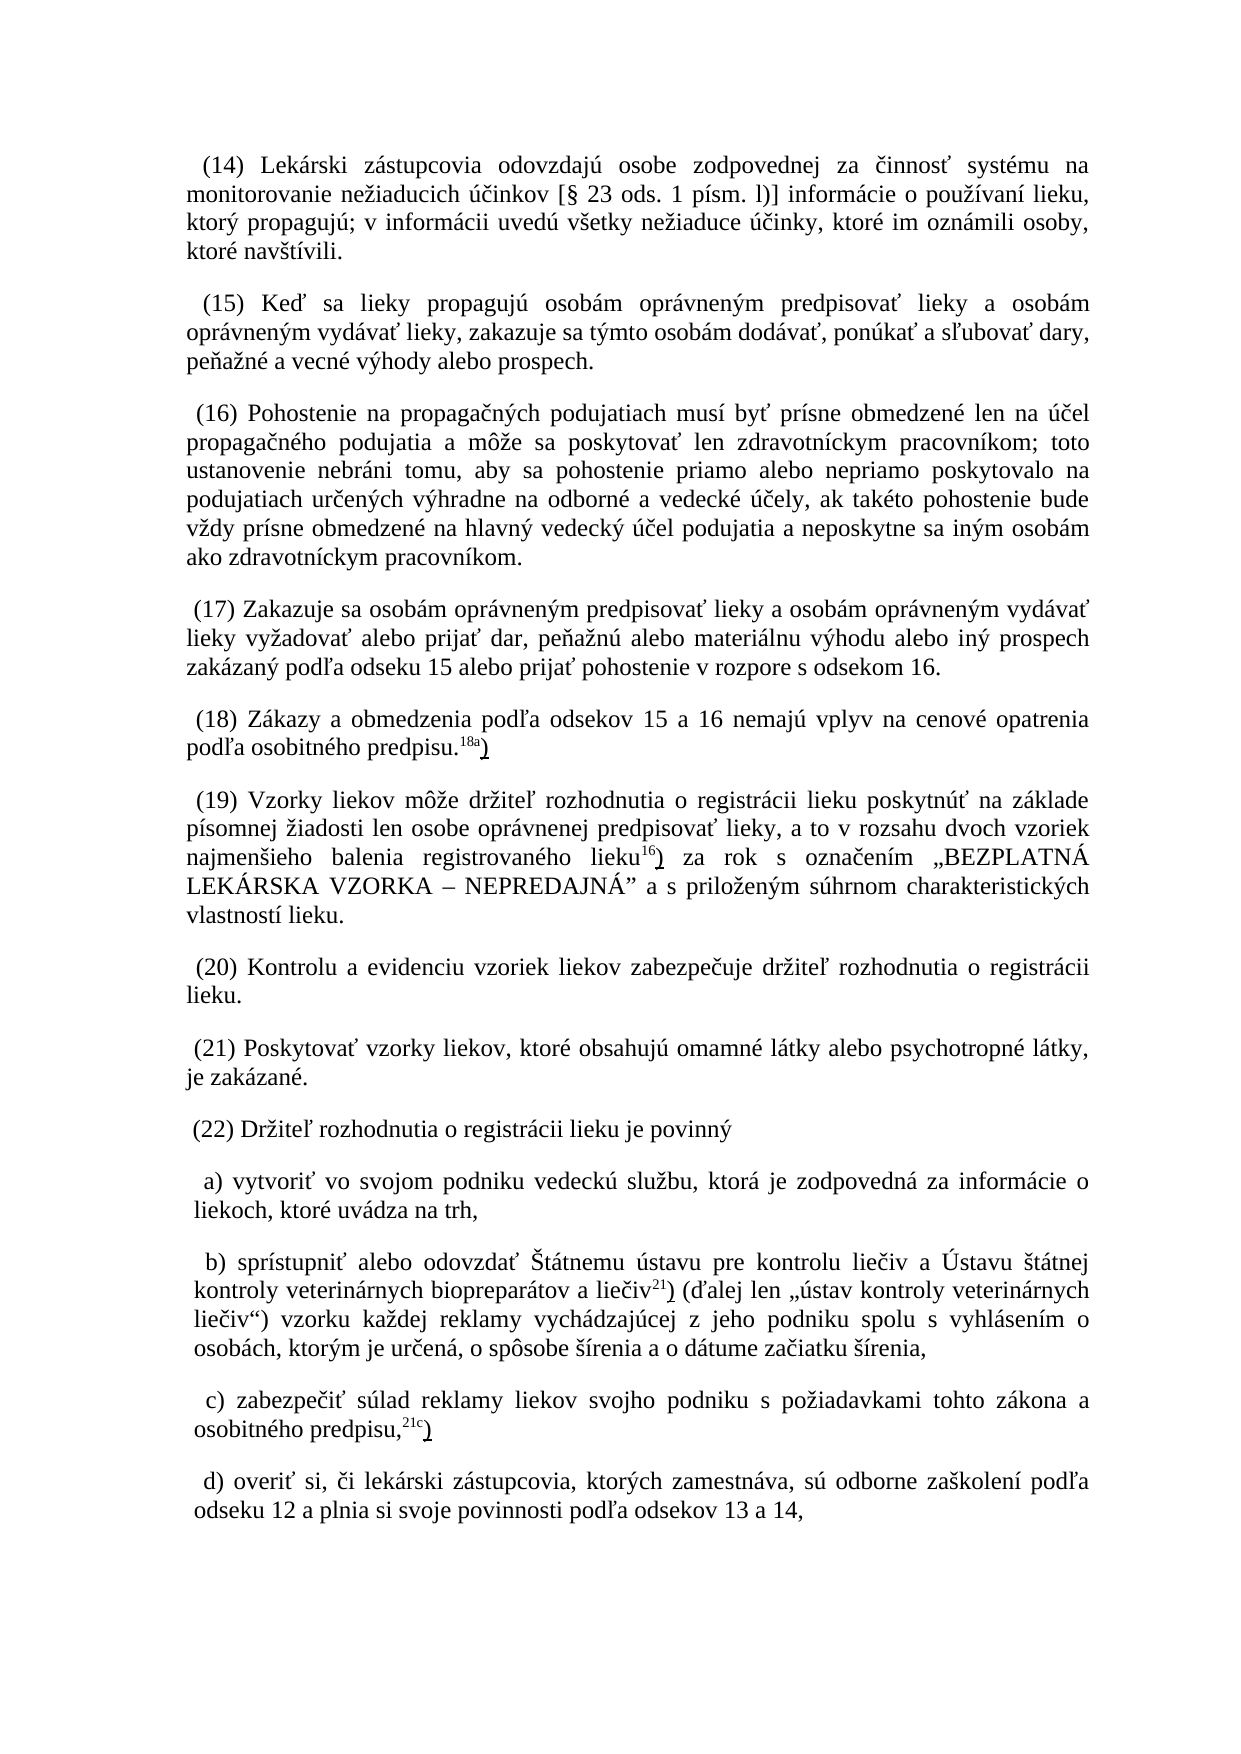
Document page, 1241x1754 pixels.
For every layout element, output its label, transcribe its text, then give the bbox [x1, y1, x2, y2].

text (15) Keď sa lieky propagujú osobám oprávneným predpisovať lieky a osobám oprávneným vydávať lieky, zakazuje sa týmto osobám dodávať, ponúkať a sľubovať dary, peňažné a vecné výhody alebo prospech. [186, 288, 1090, 375]
text (14) Lekárski zástupcovia odovzdajú osobe zodpovednej za činnosť systému na monitorovanie nežiaducich účinkov [§ 23 ods. 1 písm. l)] informácie o používaní lieku, ktorý propagujú; v informácii uvedú všetky nežiaduce účinky, ktoré im oznámili osoby, ktoré navštívili. [186, 150, 1090, 265]
text d) overiť si, či lekárski zástupcovia, ktorých zamestnáva, sú odborne zaškolení podľa odseku 12 a plnia si svoje povinnosti podľa odsekov 13 a 14, [194, 1466, 1090, 1524]
text (22) Držiteľ rozhodnutia o registrácii lieku je povinný [186, 1114, 1090, 1142]
text (21) Poskytovať vzorky liekov, ktoré obsahujú omamné látky alebo psychotropné látky, je zakázané. [186, 1033, 1090, 1090]
text b) sprístupniť alebo odovzdať Štátnemu ústavu pre kontrolu liečiv a Ústavu štátnej kontroly veterinárnych biopreparátov a liečiv21) (ďalej len „ústav kontroly veterinárnych liečiv“) vzorku každej reklamy vychádzajúcej z jeho podniku spolu s vyhlásením o osobách, ktorým je určená, o spôsobe šírenia a o dátume začiatku šírenia, [194, 1247, 1090, 1362]
text (20) Kontrolu a evidenciu vzoriek liekov zabezpečuje držiteľ rozhodnutia o registrácii lieku. [186, 952, 1090, 1009]
text (17) Zakazuje sa osobám oprávneným predpisovať lieky a osobám oprávneným vydávať lieky vyžadovať alebo prijať dar, peňažnú alebo materiálnu výhodu alebo iný prospech zakázaný podľa odseku 15 alebo prijať pohostenie v rozpore s odsekom 16. [186, 594, 1090, 680]
text (18) Zákazy a obmedzenia podľa odsekov 15 a 16 nemajú vplyv na cenové opatrenia podľa osobitného predpisu.18a) [186, 704, 1090, 761]
text (16) Pohostenie na propagačných podujatiach musí byť prísne obmedzené len na účel propagačného podujatia a môže sa poskytovať len zdravotníckym pracovníkom; toto ustanovenie nebráni tomu, aby sa pohostenie priamo alebo nepriamo poskytovalo na podujatiach určených výhradne na odborné a vedecké účely, ak takéto pohostenie bude vždy prísne obmedzené na hlavný vedecký účel podujatia a neposkytne sa iným osobám ako zdravotníckym pracovníkom. [186, 398, 1090, 571]
text (19) Vzorky liekov môže držiteľ rozhodnutia o registrácii lieku poskytnúť na základe písomnej žiadosti len osobe oprávnenej predpisovať lieky, a to v rozsahu dvoch vzoriek najmenšieho balenia registrovaného lieku16) za rok s označením „BEZPLATNÁ LEKÁRSKA VZORKA – NEPREDAJNÁ” a s priloženým súhrnom charakteristických vlastností lieku. [186, 785, 1090, 928]
text c) zabezpečiť súlad reklamy liekov svojho podniku s požiadavkami tohto zákona a osobitného predpisu,21c) [194, 1385, 1090, 1443]
text a) vytvoriť vo svojom podniku vedeckú službu, ktorá je zodpovedná za informácie o liekoch, ktoré uvádza na trh, [194, 1166, 1090, 1223]
